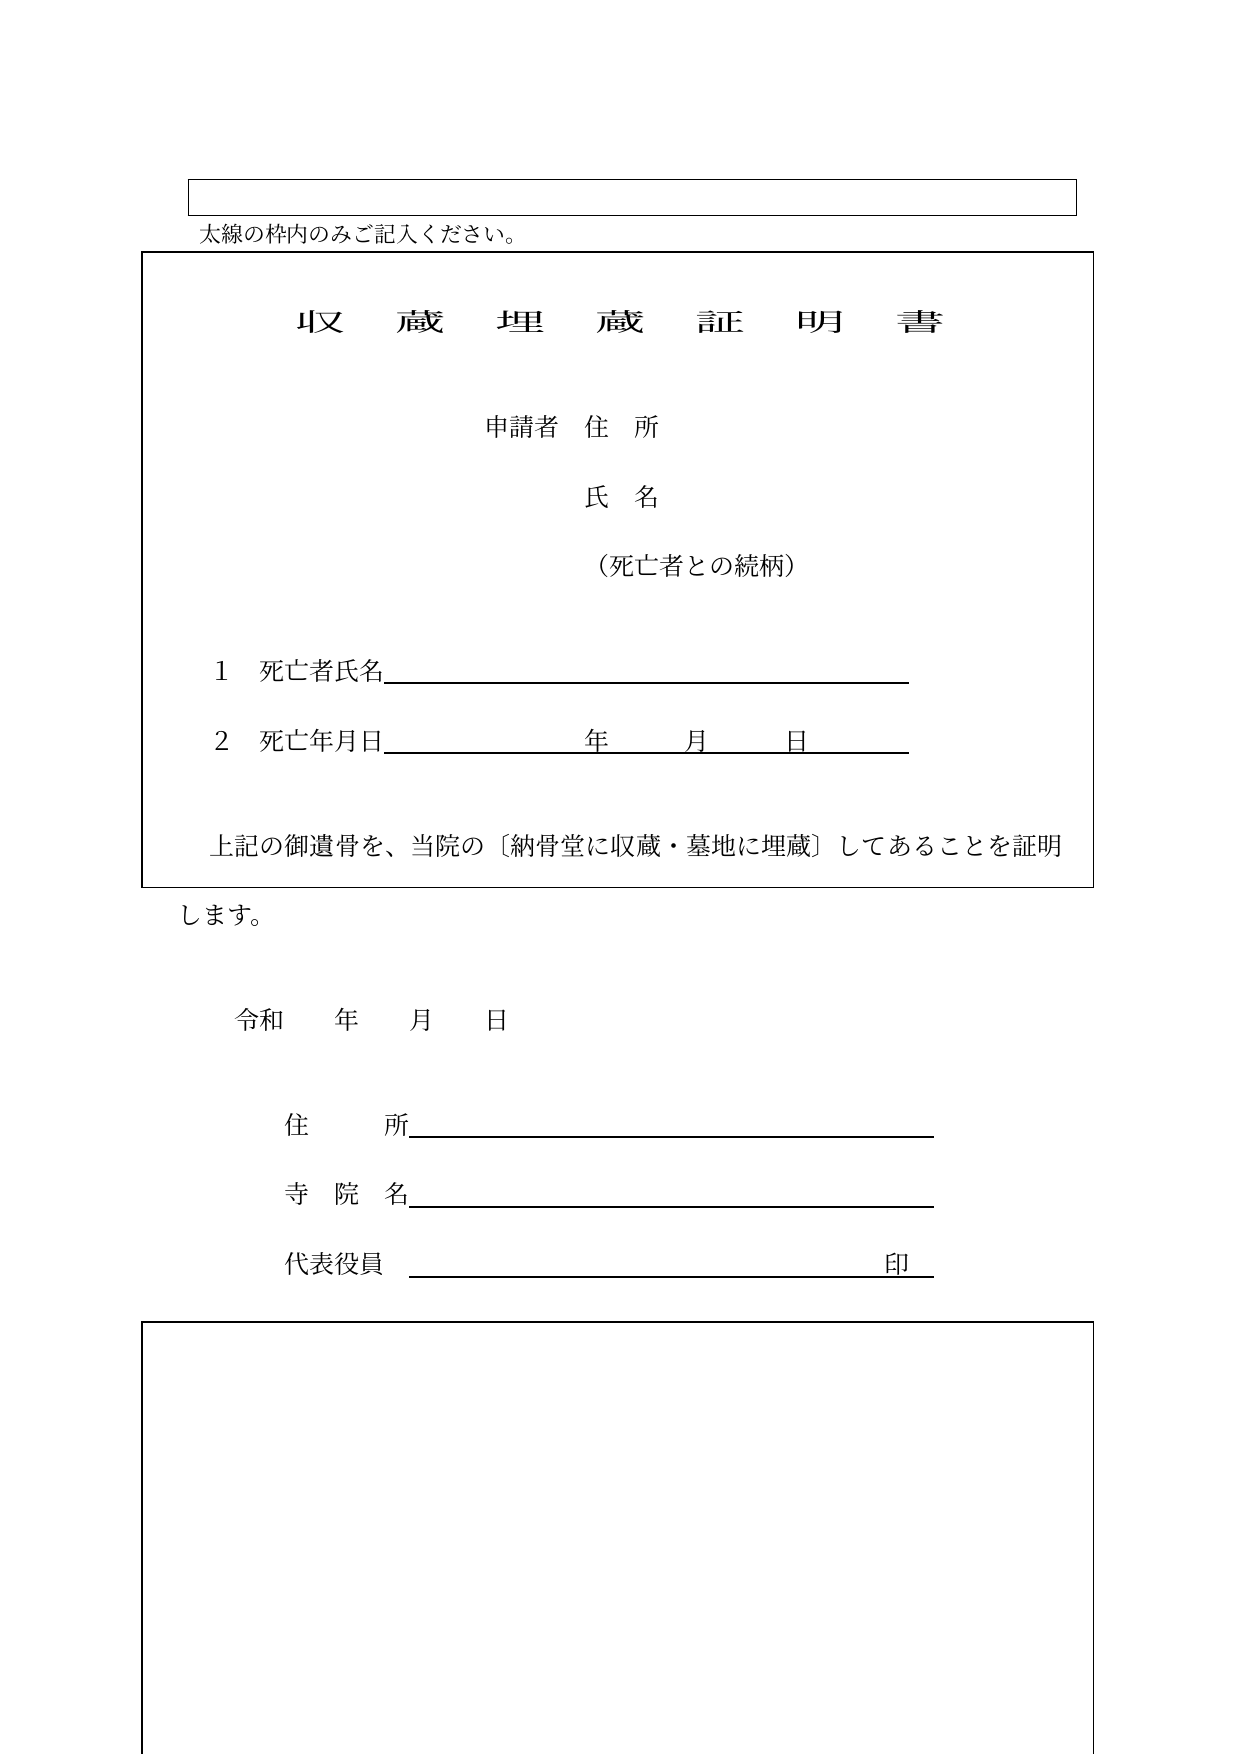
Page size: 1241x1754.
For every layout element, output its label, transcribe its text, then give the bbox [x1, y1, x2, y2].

text 上記の御遺骨を、当院の〔納骨堂に収蔵・墓地に埋蔵〕してあることを証明します。 [177, 809, 1063, 949]
table_cell [189, 180, 1076, 215]
text 令和 年 月 日 [177, 984, 1063, 1053]
text 氏 名 [177, 460, 1063, 530]
text 収 蔵 埋 蔵 証 明 書 [177, 286, 1063, 356]
text 住 所 [177, 1088, 1063, 1158]
text （死亡者との続柄） [177, 530, 1063, 600]
text 代表役員 印 [177, 1228, 1063, 1298]
text １ 死亡者氏名 [177, 635, 1063, 704]
text 太線の枠内のみご記入ください。 [177, 216, 1063, 251]
text 寺 院 名 [177, 1158, 1063, 1228]
text 申請者 住 所 [177, 391, 1063, 460]
text ２ 死亡年月日 年 月 日 [177, 704, 1063, 774]
